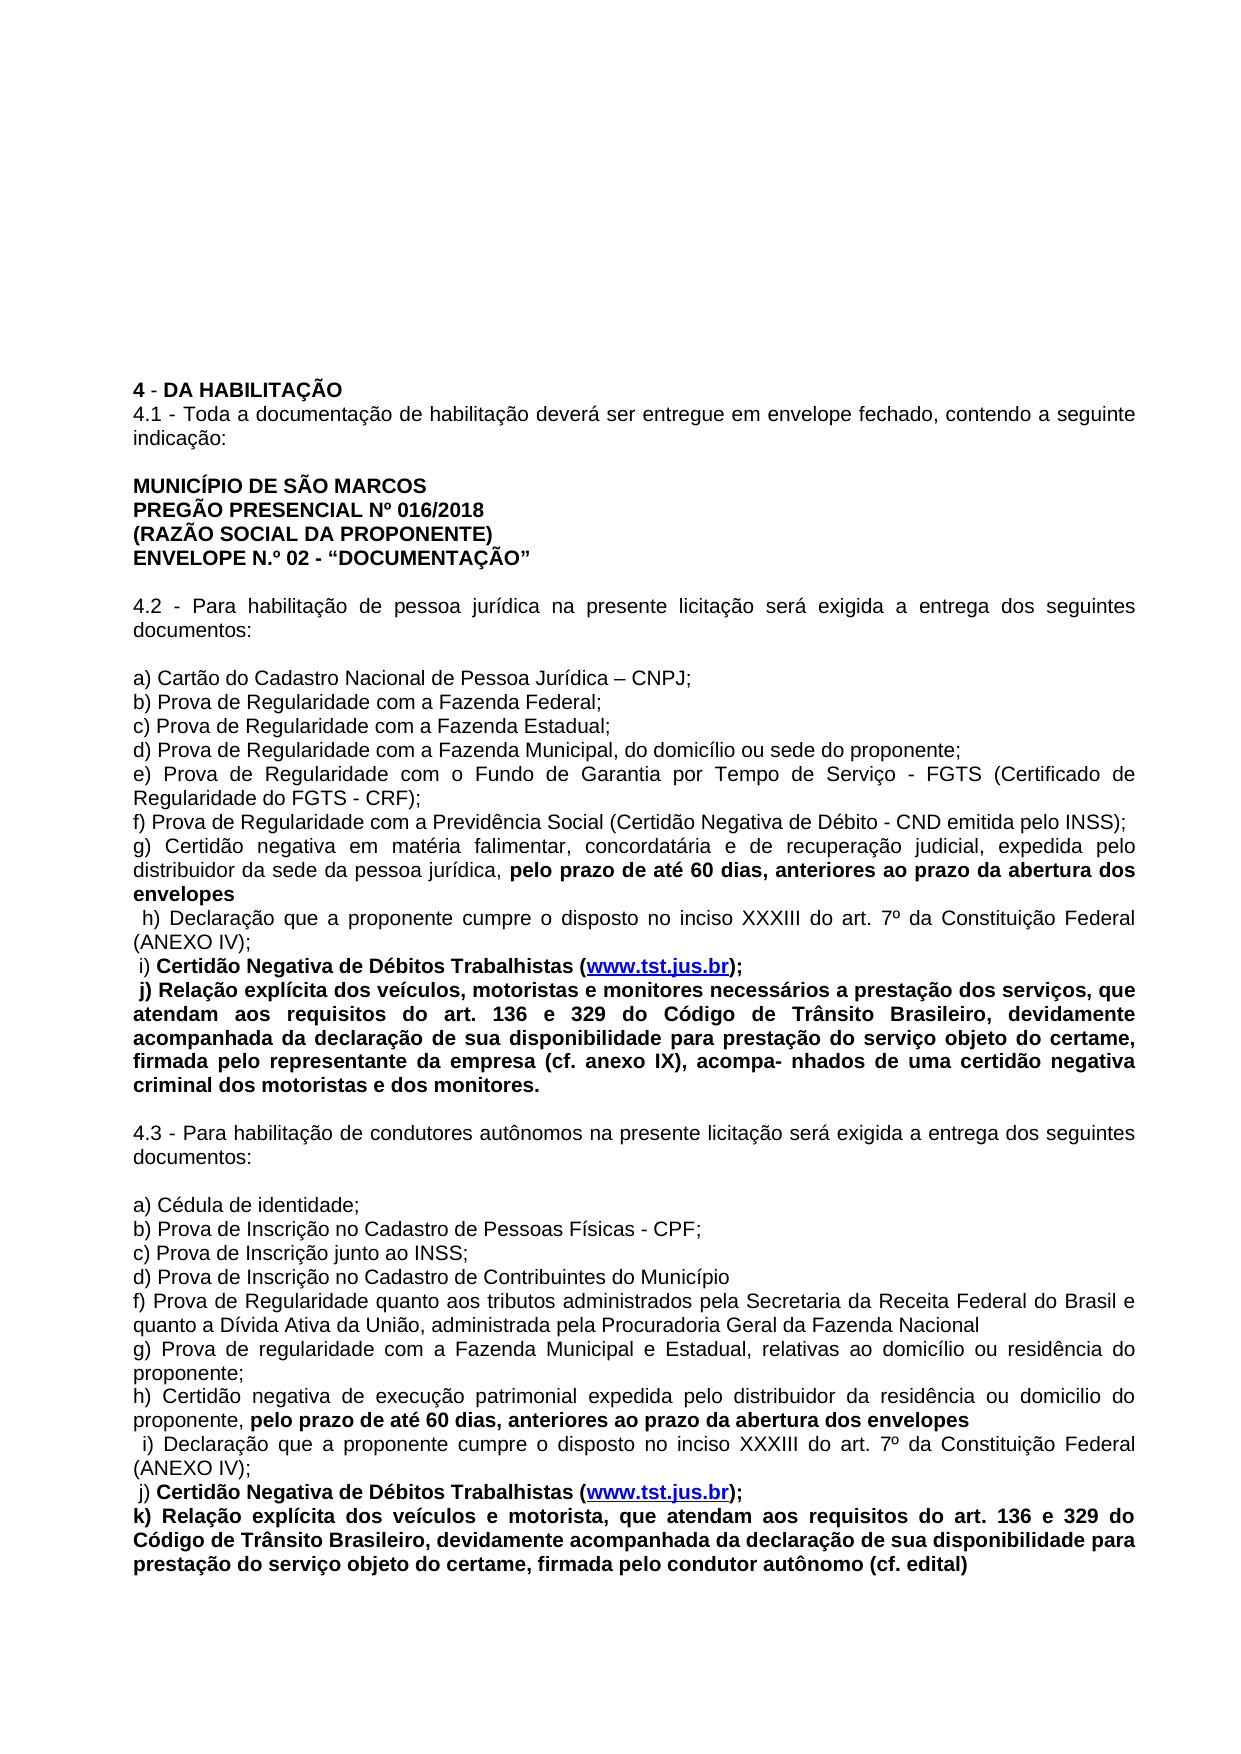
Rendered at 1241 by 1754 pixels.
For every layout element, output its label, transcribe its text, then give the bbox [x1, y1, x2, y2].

text b) Prova de Regularidade com a Fazenda Federal; [133, 690, 1137, 714]
text i) Certidão Negativa de Débitos Trabalhistas (www.tst.jus.br); [133, 953, 1137, 977]
text k) Relação explícita dos veículos e motorista, que atendam aos requisitos do art. 136 e 329 do Código de Trânsito Brasileiro, devidamente acompanhada da declaração de sua disponibilidade para prestação do serviço objeto do certame, firmada pelo condutor autônomo (cf. edital) [133, 1504, 1137, 1576]
text h) Certidão negativa de execução patrimonial expedida pelo distribuidor da residência ou domicilio do proponente, pelo prazo de até 60 dias, anteriores ao prazo da abertura dos envelopes [133, 1384, 1137, 1432]
text d) Prova de Inscrição no Cadastro de Contribuintes do Município [133, 1264, 1137, 1288]
text (RAZÃO SOCIAL DA PROPONENTE) [133, 522, 1137, 546]
text g) Prova de regularidade com a Fazenda Municipal e Estadual, relativas ao domicílio ou residência do proponente; [133, 1336, 1137, 1384]
text e) Prova de Regularidade com o Fundo de Garantia por Tempo de Serviço - FGTS (Certificado de Regularidade do FGTS - CRF); [133, 762, 1137, 810]
text i) Declaração que a proponente cumpre o disposto no inciso XXXIII do art. 7º da Constituição Federal (ANEXO IV); [133, 1432, 1137, 1480]
text b) Prova de Inscrição no Cadastro de Pessoas Físicas - CPF; [133, 1217, 1137, 1241]
text c) Prova de Regularidade com a Fazenda Estadual; [133, 714, 1137, 738]
text j) Relação explícita dos veículos, motoristas e monitores necessários a prestação dos serviços, que atendam aos requisitos do art. 136 e 329 do Código de Trânsito Brasileiro, devidamente acompanhada da declaração de sua disponibilidade para prestação do serviço objeto do certame, firmada pelo representante da empresa (cf. anexo IX), acompa- nhados de uma certidão negativa criminal dos motoristas e dos monitores. [133, 977, 1137, 1097]
text 4.2 - Para habilitação de pessoa jurídica na presente licitação será exigida a entrega dos seguintes documentos: [133, 594, 1137, 642]
text PREGÃO PRESENCIAL Nº 016/2018 [133, 498, 1137, 522]
text h) Declaração que a proponente cumpre o disposto no inciso XXXIII do art. 7º da Constituição Federal (ANEXO IV); [133, 906, 1137, 953]
text 4.1 - Toda a documentação de habilitação deverá ser entregue em envelope fechado, contendo a seguinte indicação: [133, 402, 1137, 450]
text f) Prova de Regularidade com a Previdência Social (Certidão Negativa de Débito - CND emitida pelo INSS); [133, 810, 1137, 834]
text d) Prova de Regularidade com a Fazenda Municipal, do domicílio ou sede do proponente; [133, 738, 1137, 762]
text a) Cédula de identidade; [133, 1193, 1137, 1217]
text f) Prova de Regularidade quanto aos tributos administrados pela Secretaria da Receita Federal do Brasil e quanto a Dívida Ativa da União, administrada pela Procuradoria Geral da Fazenda Nacional [133, 1288, 1137, 1336]
text ENVELOPE N.º 02 - “DOCUMENTAÇÃO” [133, 546, 1137, 570]
text MUNICÍPIO DE SÃO MARCOS [133, 474, 1137, 498]
text j) Certidão Negativa de Débitos Trabalhistas (www.tst.jus.br); [133, 1480, 1137, 1504]
text a) Cartão do Cadastro Nacional de Pessoa Jurídica – CNPJ; [133, 666, 1137, 690]
text 4 - DA HABILITAÇÃO [133, 378, 1137, 402]
text g) Certidão negativa em matéria falimentar, concordatária e de recuperação judicial, expedida pelo distribuidor da sede da pessoa jurídica, pelo prazo de até 60 dias, anteriores ao prazo da abertura dos envelopes [133, 834, 1137, 906]
text 4.3 - Para habilitação de condutores autônomos na presente licitação será exigida a entrega dos seguintes documentos: [133, 1121, 1137, 1169]
text c) Prova de Inscrição junto ao INSS; [133, 1241, 1137, 1264]
